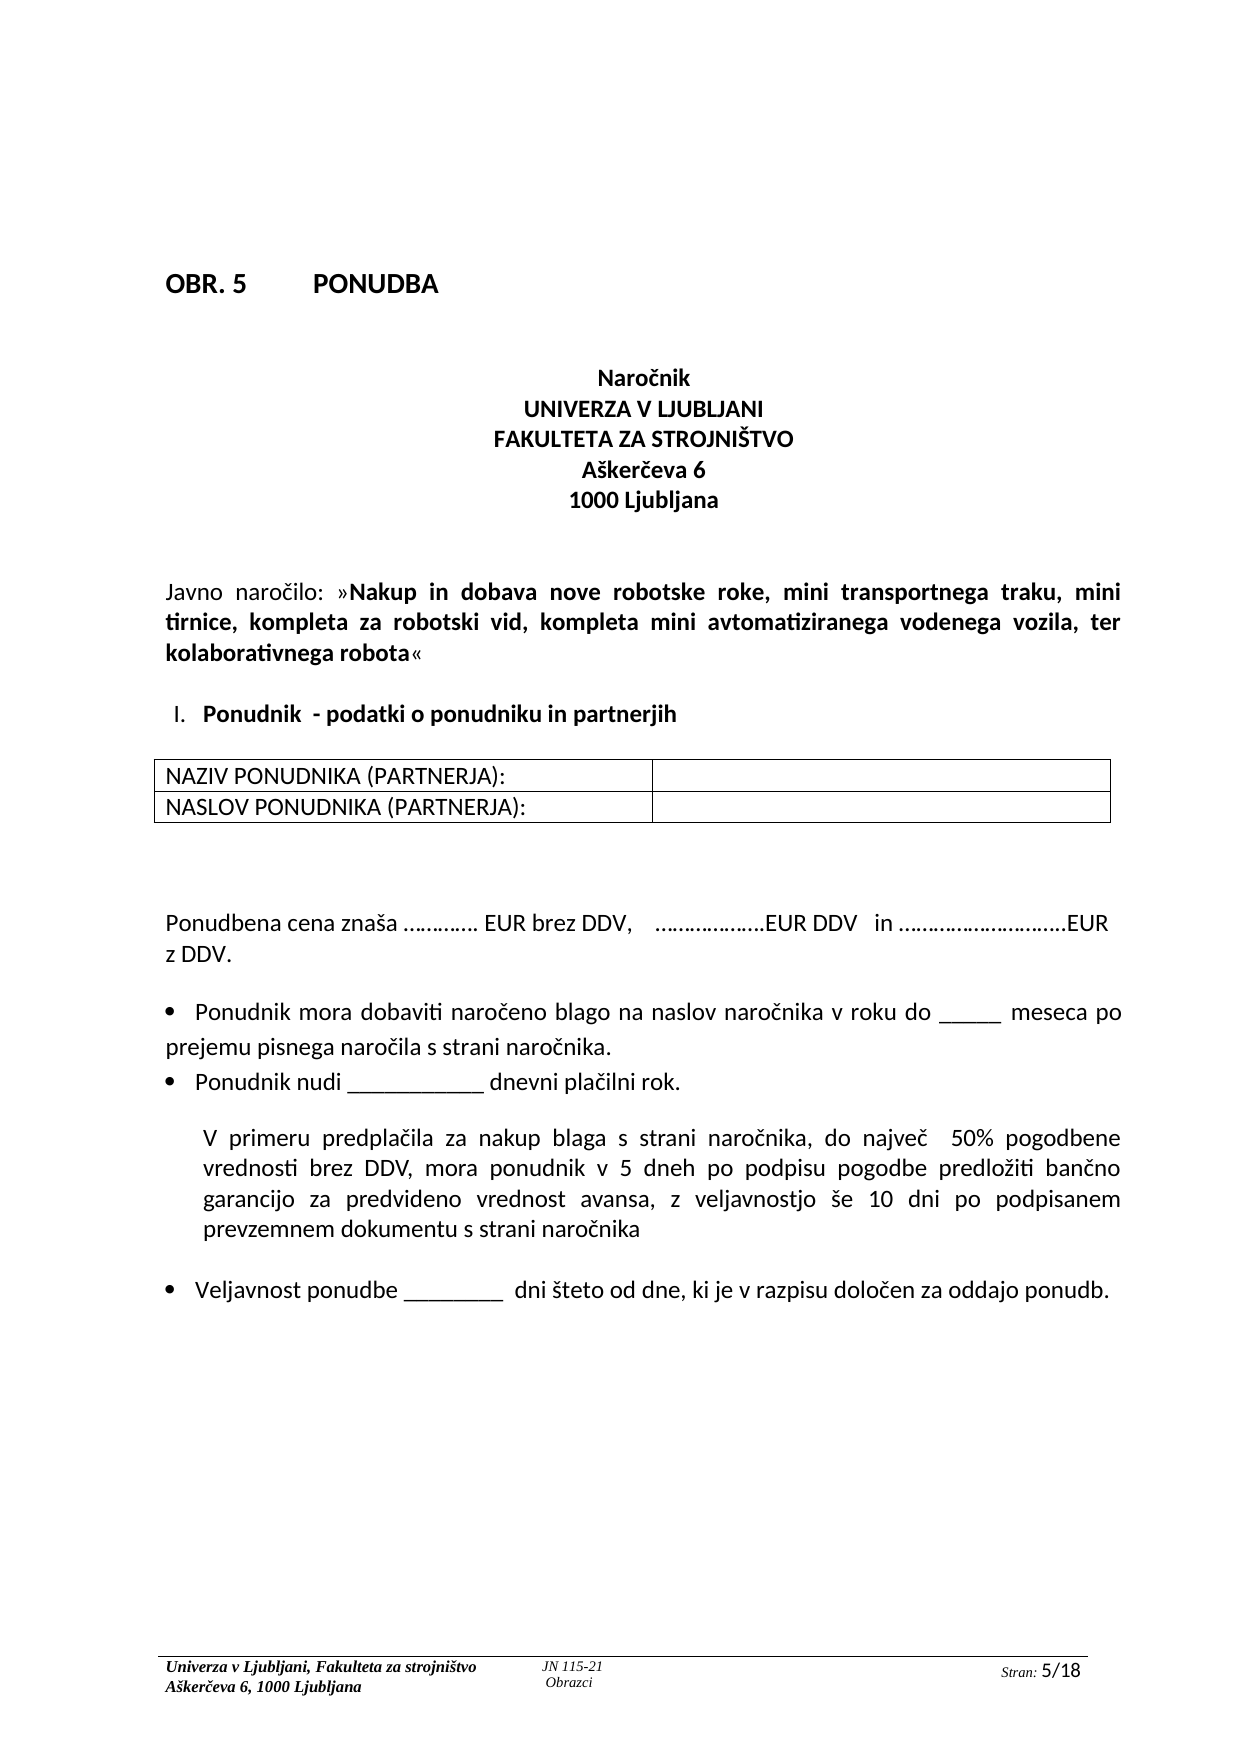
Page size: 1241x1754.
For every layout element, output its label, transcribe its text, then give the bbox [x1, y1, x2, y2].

list Ponudnik - podatki o ponudniku in partnerjih [173, 698, 1122, 728]
table_cell NASLOV PONUDNIKA (PARTNERJA): [155, 792, 652, 822]
text V primeru predplačila za nakup blaga s strani naročnika, do največ 50% pogodbene vrednosti brez DDV, mora ponudnik v 5 dneh po podpisu pogodbe predložiti bančno garancijo za predvideno vrednost avansa, z veljavnostjo še 10 dni po podpisanem prevzemnem dokumentu s strani naročnika [203, 1122, 1122, 1244]
text FAKULTETA ZA STROJNIŠTVO [165, 423, 1122, 454]
table_cell [653, 792, 1110, 822]
text OBR. 5 PONUDBA [165, 266, 1122, 301]
list Veljavnost ponudbe ________ dni šteto od dne, ki je v razpisu določen za oddajo ponudb. [165, 1275, 1122, 1305]
text UNIVERZA V LJUBLJANI [165, 393, 1122, 423]
table_header [653, 760, 1110, 791]
table_header NAZIV PONUDNIKA (PARTNERJA): [155, 760, 652, 791]
text Naročnik [165, 362, 1122, 393]
text Javno naročilo: »Nakup in dobava nove robotske roke, mini transportnega traku, mini tirnice, kompleta za robotski vid, kompleta mini avtomatiziranega vodenega vozila, ter kolaborativnega robota« [165, 576, 1122, 667]
list Ponudnik mora dobaviti naročeno blago na naslov naročnika v roku do _____ meseca po prejemu pisnega naročila s strani naročnika. [165, 996, 1122, 1062]
list Ponudnik nudi ___________ dnevni plačilni rok. [165, 1066, 1122, 1097]
text 1000 Ljubljana [165, 484, 1122, 515]
text Ponudbena cena znaša …………. EUR brez DDV, ……………….EUR DDV in ………………………..EUR z DDV. [165, 907, 1122, 968]
text Aškerčeva 6 [165, 454, 1122, 484]
